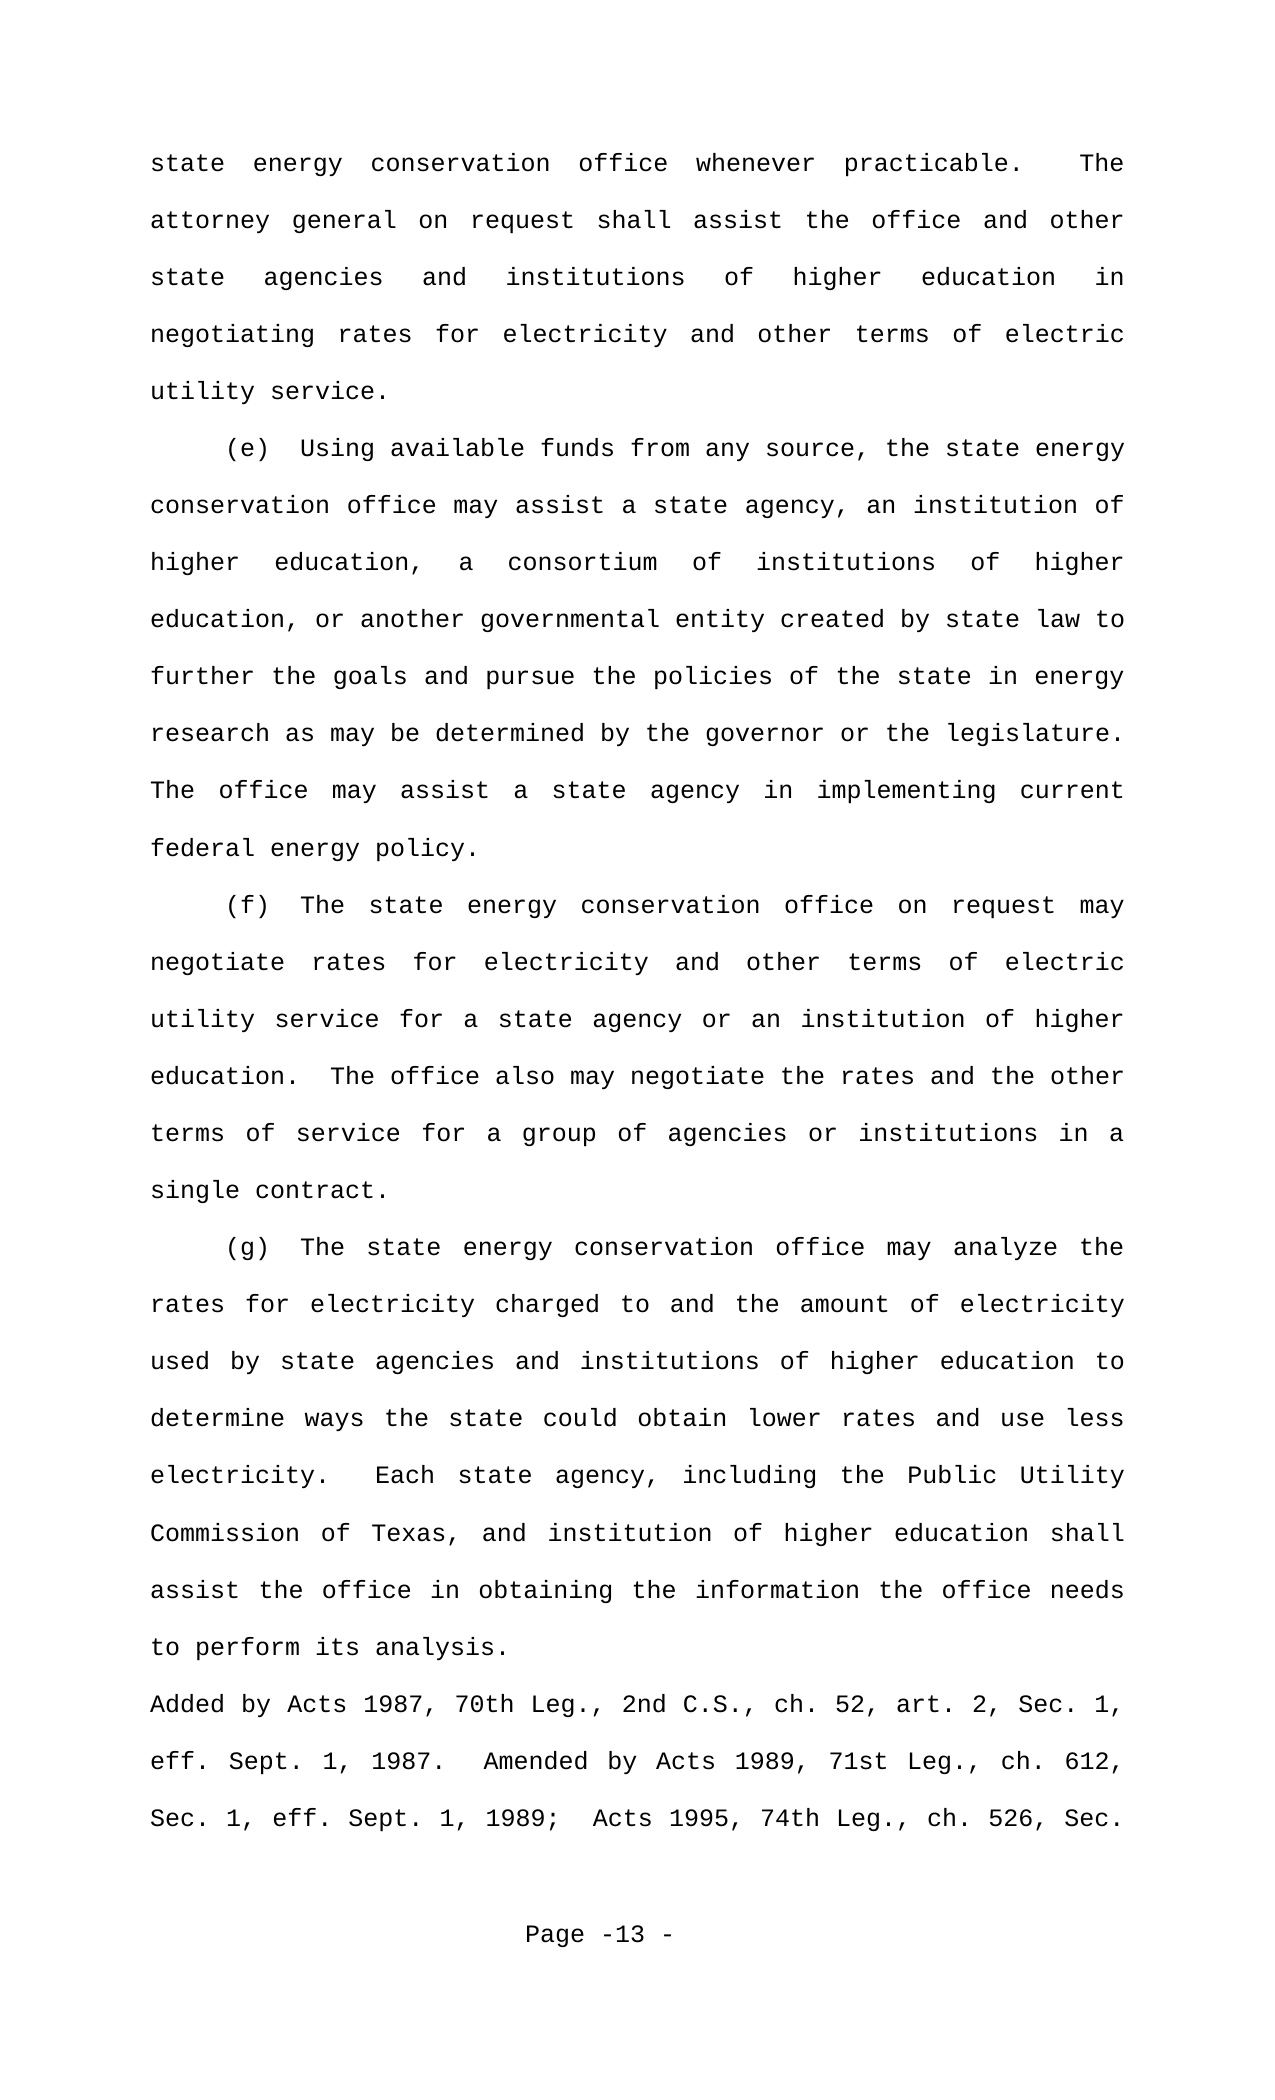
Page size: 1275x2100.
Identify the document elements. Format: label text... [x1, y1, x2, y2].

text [150, 150, 1125, 407]
text (f) The state energy conservation office on request may negotiate rates for electricity and other terms of electric utility service for a state agency or an institution of higher education. The office also may negotiate the rates and the other terms of service for a group of agencies or institutions in a single contract. [150, 892, 1125, 1206]
text (g) The state energy conservation office may analyze the rates for electricity charged to and the amount of electricity used by state agencies and institutions of higher education to determine ways the state could obtain lower rates and use less electricity. Each state agency, including the Public Utility Commission of Texas, and institution of higher education shall assist the office in obtaining the information the office needs to perform its analysis. [150, 1234, 1125, 1663]
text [150, 1691, 1125, 1834]
text (e) Using available funds from any source, the state energy conservation office may assist a state agency, an institution of higher education, a consortium of institutions of higher education, or another governmental entity created by state law to further the goals and pursue the policies of the state in energy research as may be determined by the governor or the legislature. The office may assist a state agency in implementing current federal energy policy. [150, 435, 1125, 863]
